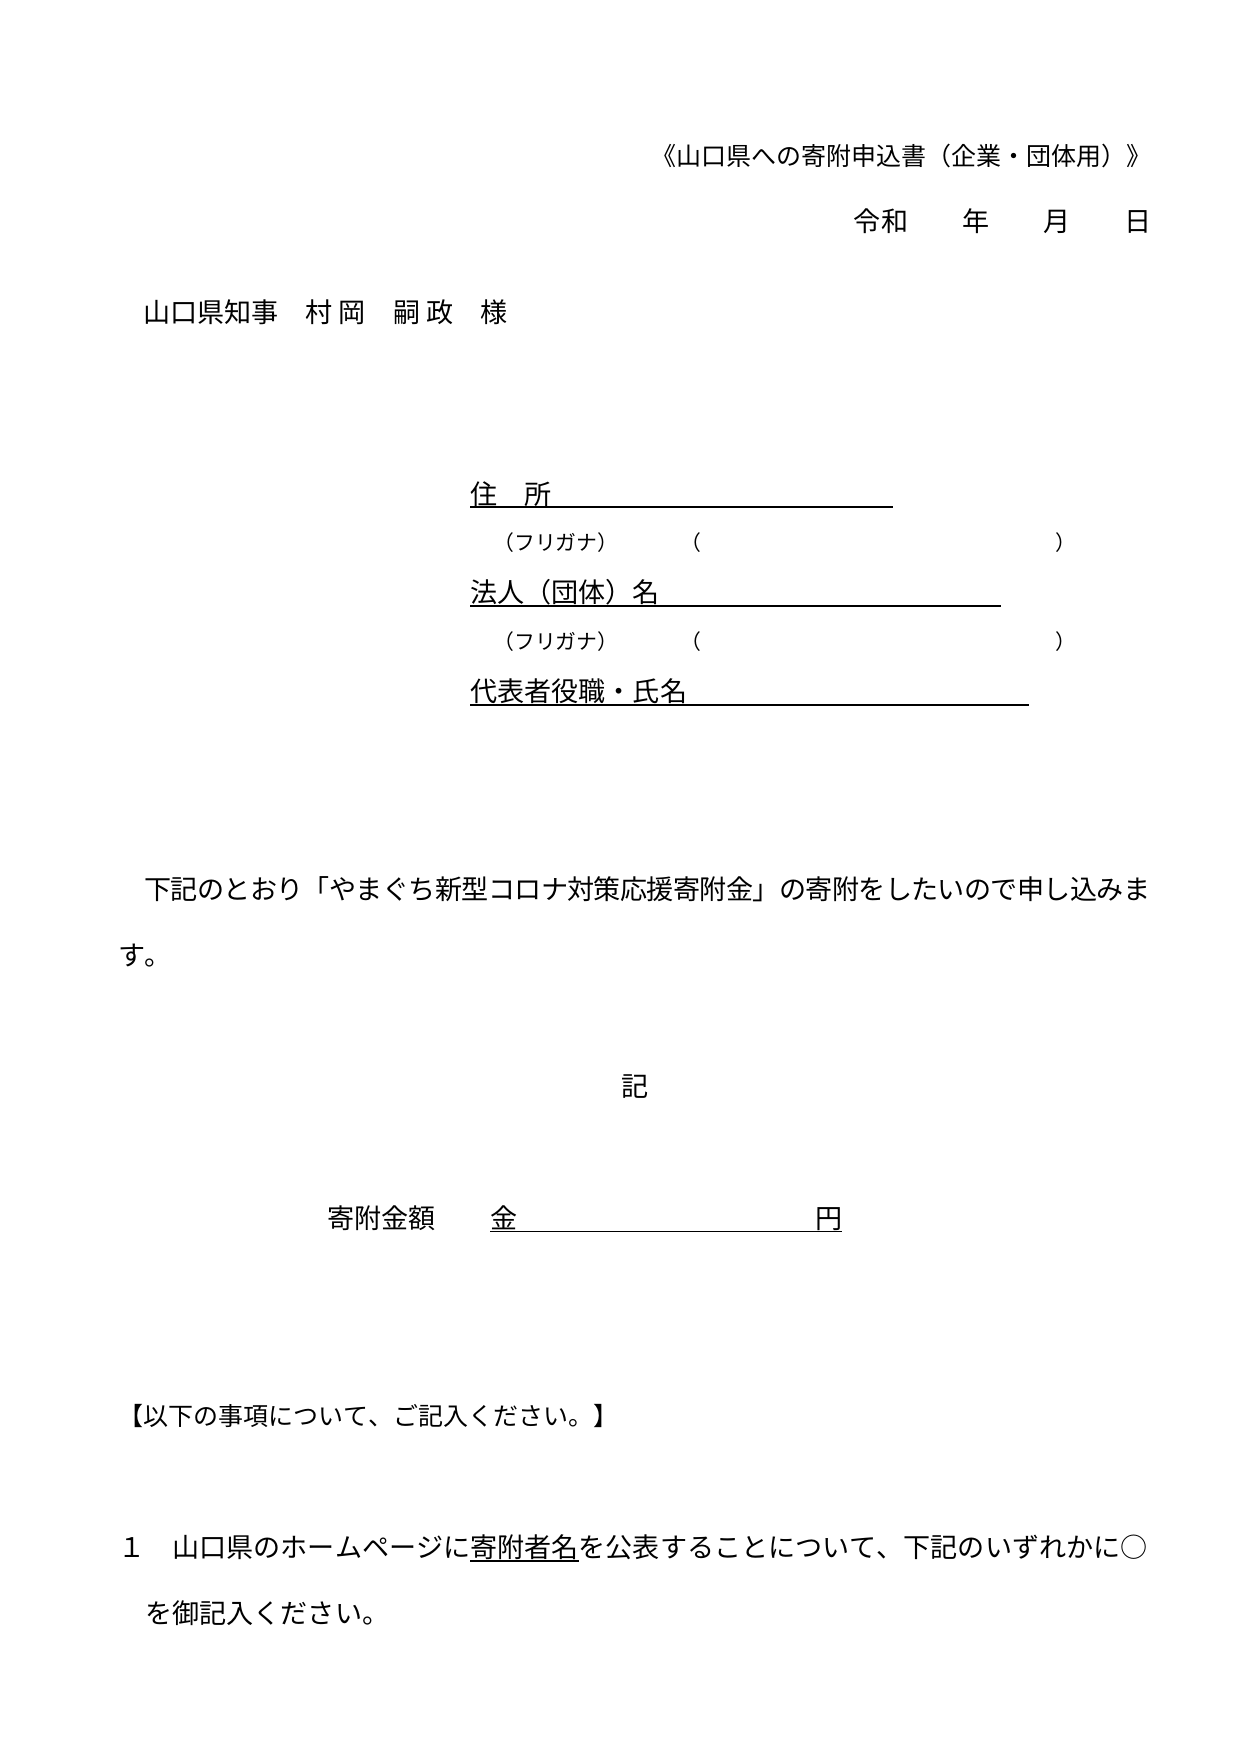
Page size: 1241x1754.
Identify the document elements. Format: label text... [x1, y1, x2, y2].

text 《山口県への寄附申込書（企業・団体用）》 [118, 121, 1152, 187]
text 法人（団体）名 [118, 558, 1152, 624]
text （フリガナ） （ ） [118, 624, 1152, 657]
text （フリガナ） （ ） [118, 525, 1152, 558]
text 山口県知事 村 岡 嗣 政 様 [118, 278, 1152, 344]
text 令和 年 月 日 [118, 187, 1152, 253]
text 寄附金額 金 円 [118, 1184, 1051, 1249]
text １ 山口県のホームページに寄附者名を公表することについて、下記のいずれかに○を御記入ください。 [118, 1513, 1152, 1644]
text 【以下の事項について、ご記入ください。】 [118, 1381, 1051, 1447]
text 下記のとおり「やまぐち新型コロナ対策応援寄附金」の寄附をしたいので申し込みます。 [118, 854, 1152, 986]
text 住 所 [118, 459, 1152, 525]
text 代表者役職・氏名 [118, 657, 1152, 723]
text 記 [118, 1052, 1152, 1118]
